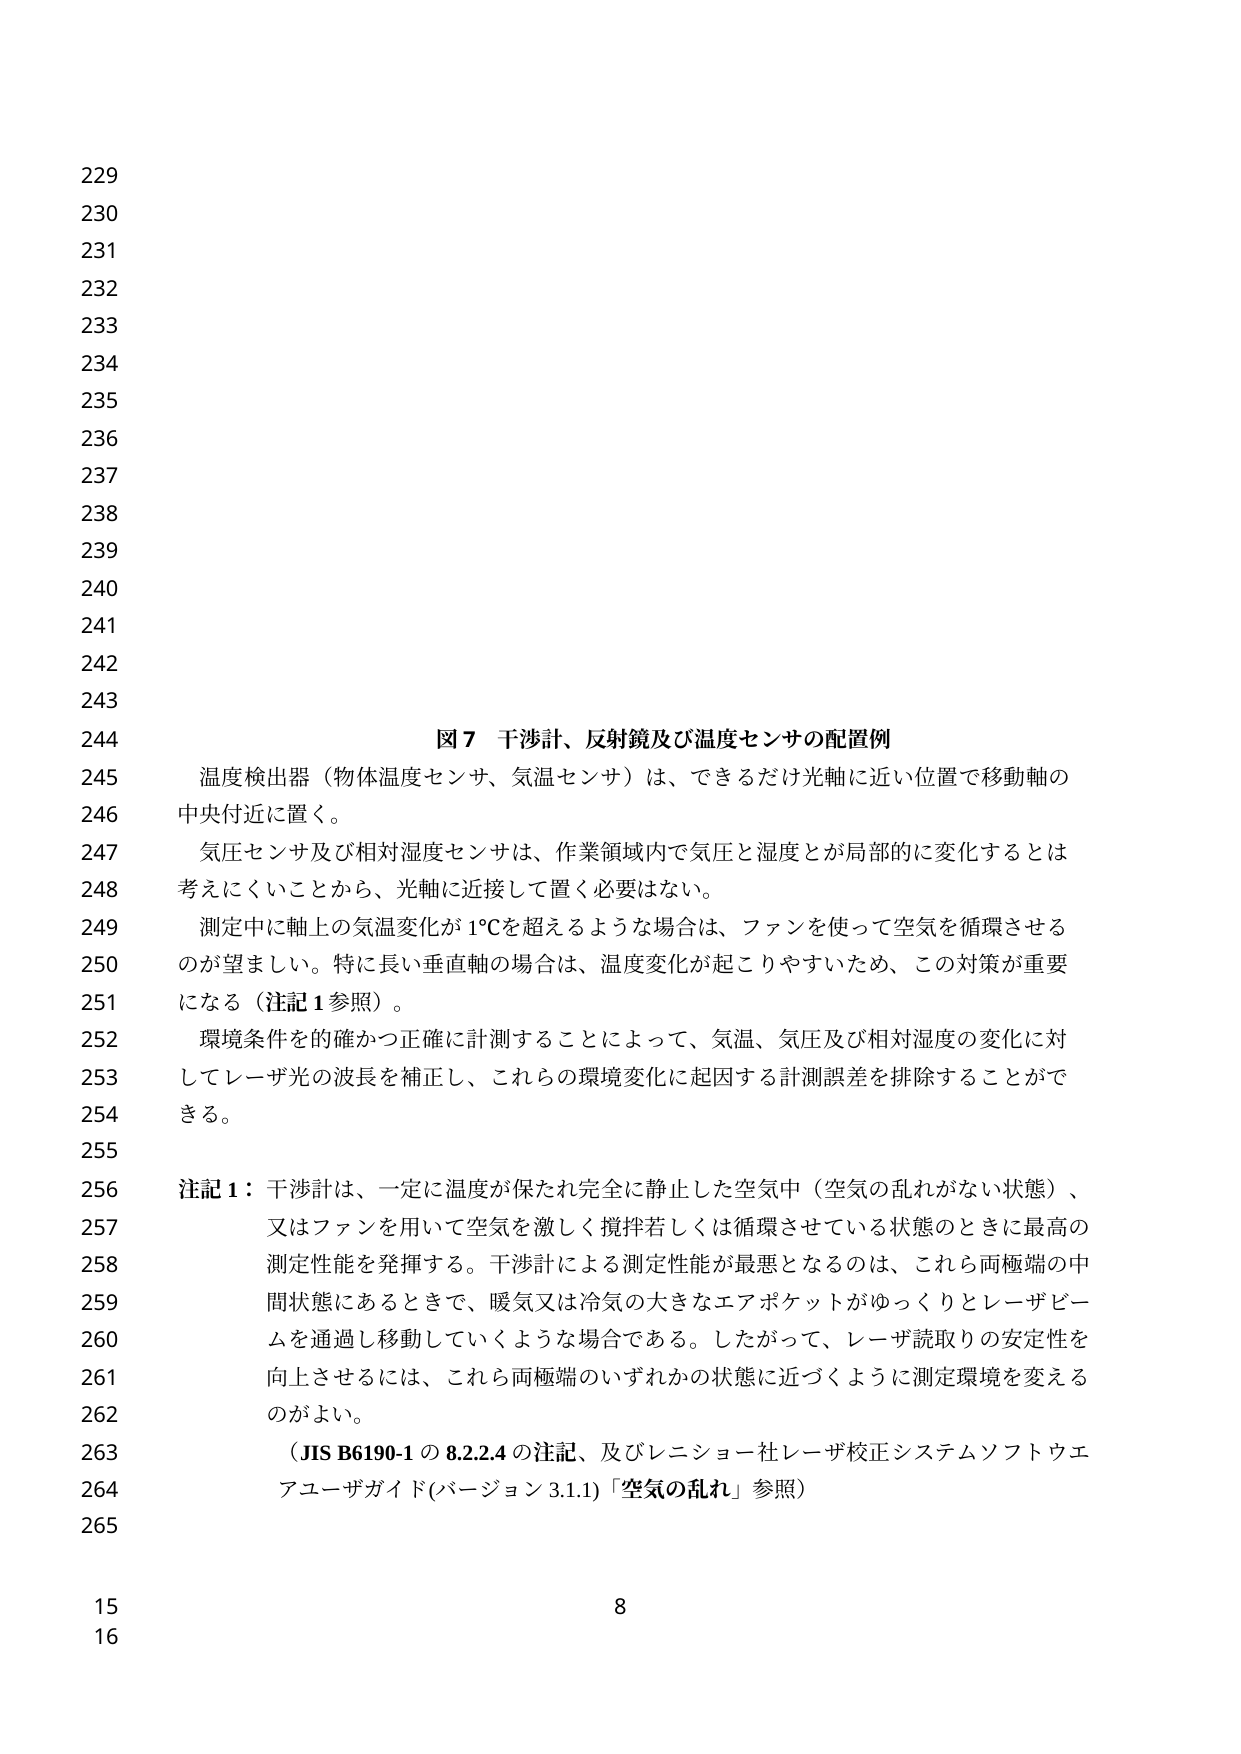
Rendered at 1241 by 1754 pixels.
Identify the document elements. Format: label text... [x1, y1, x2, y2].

text 環境条件を的確かつ正確に計測することによって、気温、気圧及び相対湿度の変化に対してレーザ光の波長を補正し、これらの環境変化に起因する計測誤差を排除することができる。 [177, 1019, 1071, 1132]
list 注記1： 干渉計は、一定に温度が保たれ完全に静止した空気中（空気の乱れがない状態）、又はファンを用いて空気を激しく撹拌若しくは循環させている状態のときに最高の測定性能を発揮する。干渉計による測定性能が最悪となるのは、これら両極端の中間状態にあるときで、暖気又は冷気の大きなエアポケットがゆっくりとレーザビームを通過し移動していくような場合である。したがって、レーザ読取りの安定性を向上させるには、これら両極端のいずれかの状態に近づくように測定環境を変えるのがよい。 [178, 1169, 1092, 1432]
text 測定中に軸上の気温変化が1℃を超えるような場合は、ファンを使って空気を循環させるのが望ましい。特に長い垂直軸の場合は、温度変化が起こりやすいため、この対策が重要になる（注記1参照）。 [177, 907, 1071, 1019]
text （JIS B6190-1の8.2.2.4の注記、及びレニショー社レーザ校正システムソフトウエアユーザガイド(バージョン3.1.1)「空気の乱れ」参照） [277, 1432, 1092, 1507]
text 気圧センサ及び相対湿度センサは、作業領域内で気圧と湿度とが局部的に変化するとは考えにくいことから、光軸に近接して置く必要はない。 [177, 832, 1071, 907]
list 図7 干渉計、反射鏡及び温度センサの配置例 [235, 719, 1092, 757]
text 温度検出器（物体温度センサ、気温センサ）は、できるだけ光軸に近い位置で移動軸の中央付近に置く。 [177, 757, 1071, 832]
